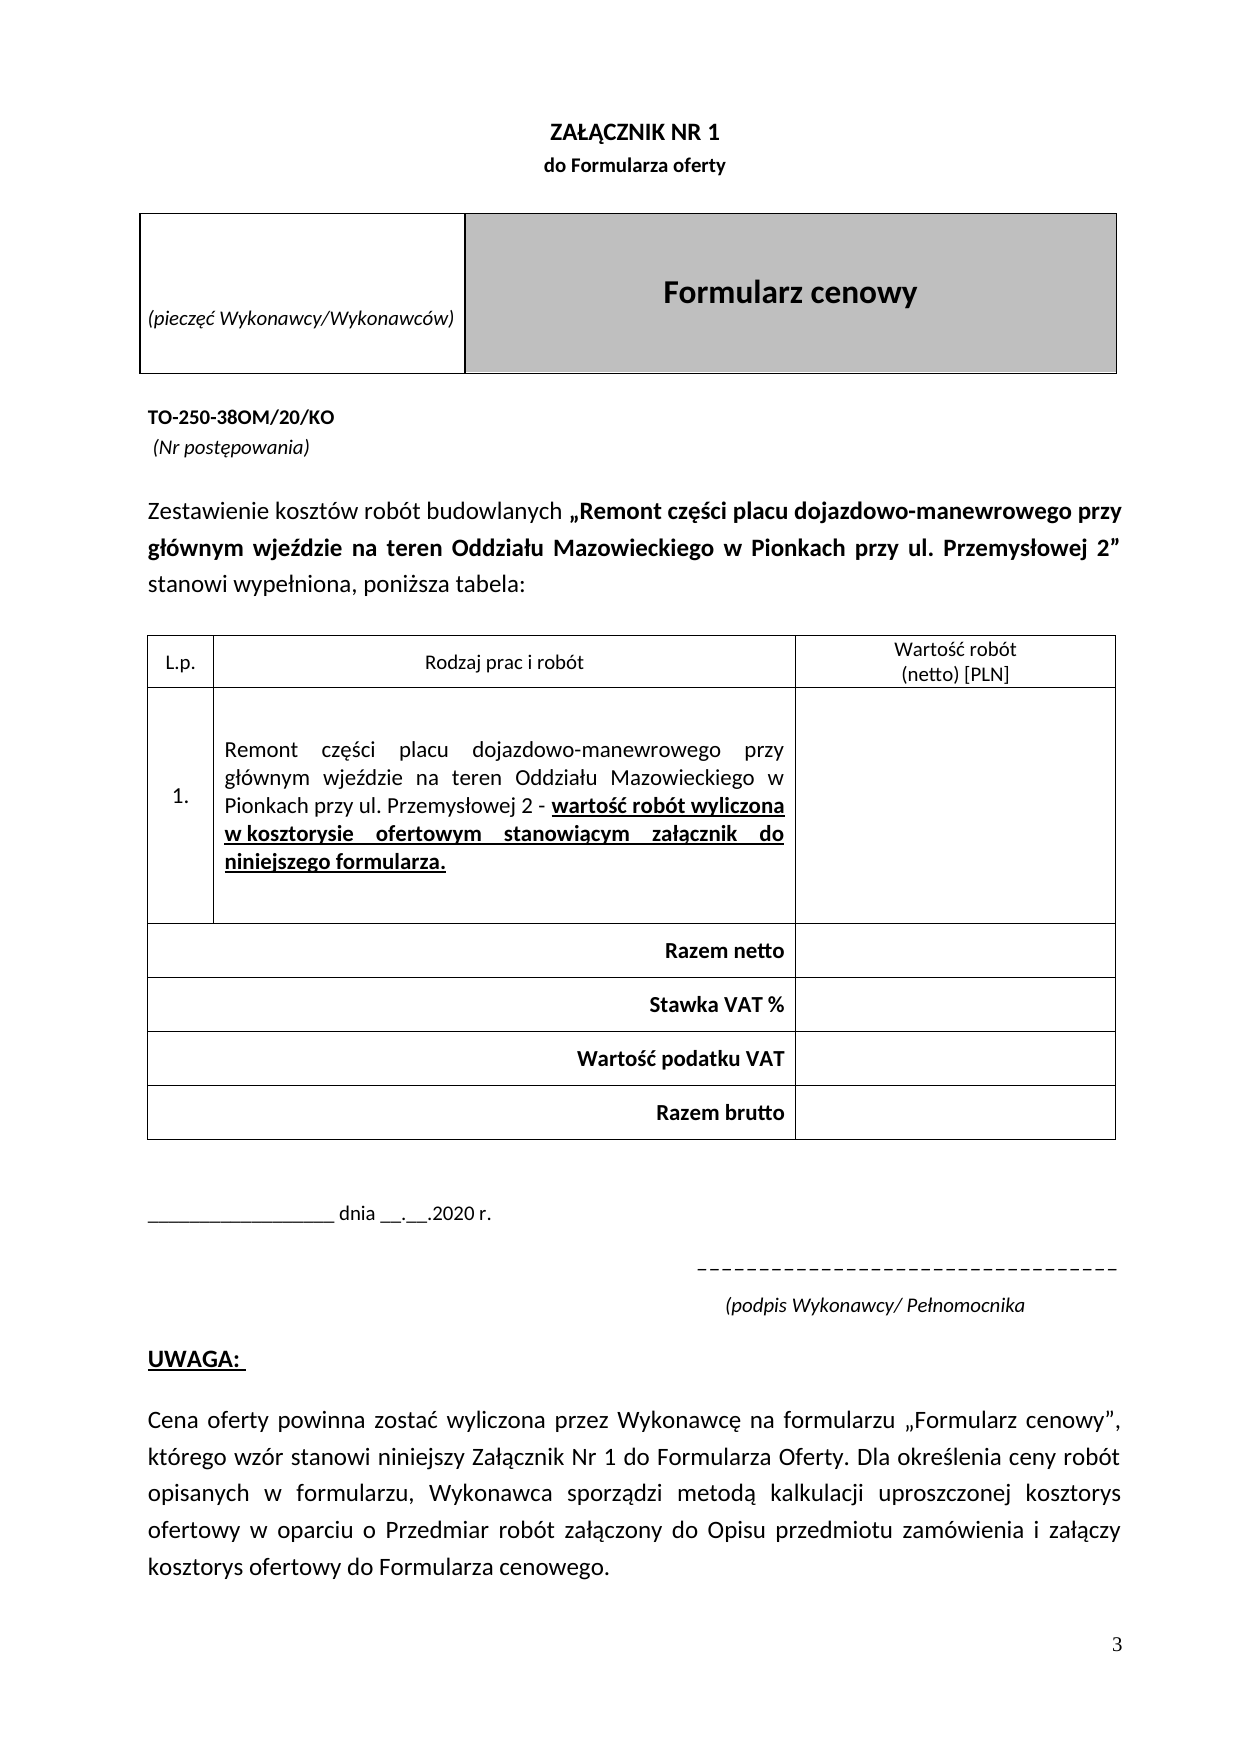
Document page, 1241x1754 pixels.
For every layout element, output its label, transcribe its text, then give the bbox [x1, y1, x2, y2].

text __________________ dnia __.__.2020 r. [148, 1201, 1122, 1226]
text Cena oferty powinna zostać wyliczona przez Wykonawcę na formularzu „Formularz cenowy”, którego wzór stanowi niniejszy Załącznik Nr 1 do Formularza Oferty. Dla określenia ceny robót opisanych w formularzu, Wykonawca sporządzi metodą kalkulacji uproszczonej kosztorys ofertowy w oparciu o Przedmiar robót załączony do Opisu przedmiotu zamówienia i załączy kosztorys ofertowy do Formularza cenowego. [148, 1404, 1122, 1581]
text TO-250-38OM/20/KO (Nr postępowania) [148, 404, 1122, 460]
text Zestawienie kosztów robót budowlanych „Remont części placu dojazdowo-manewrowego przy głównym wjeździe na teren Oddziału Mazowieckiego w Pionkach przy ul. Przemysłowej 2” stanowi wypełniona, poniższa tabela: [148, 495, 1122, 599]
table_cell Stawka VAT % [148, 978, 795, 1031]
table_cell [796, 1032, 1115, 1085]
table_header (pieczęć Wykonawcy/Wykonawców) [141, 214, 464, 372]
table_cell Wartość podatku VAT [148, 1032, 795, 1085]
table_header Rodzaj prac i robót [214, 636, 795, 687]
text UWAGA: [148, 1343, 1122, 1374]
table_cell [796, 978, 1115, 1031]
table_cell [796, 688, 1115, 922]
table_header L.p. [148, 636, 213, 687]
text do Formularza oferty [148, 152, 1122, 178]
table_header Formularz cenowy [466, 214, 1116, 372]
table_cell [796, 1086, 1115, 1139]
table_cell Razem netto [148, 924, 795, 977]
table_cell Razem brutto [148, 1086, 795, 1139]
text __________________________________ [148, 1243, 1122, 1274]
text (podpis Wykonawcy/ Pełnomocnika [148, 1293, 1122, 1318]
table_cell Remont części placu dojazdowo-manewrowego przy głównym wjeździe na teren Oddziału Mazowieckiego w Pionkach przy ul. Przemysłowej 2 - wartość robót wyliczona w kosztorysie ofertowym stanowiącym załącznik do niniejszego formularza. [214, 688, 795, 922]
table_cell 1. [148, 688, 213, 922]
text ZAŁĄCZNIK NR 1 [148, 116, 1122, 146]
table_header Wartość robót (netto) [PLN] [796, 636, 1115, 687]
table_cell [796, 924, 1115, 977]
